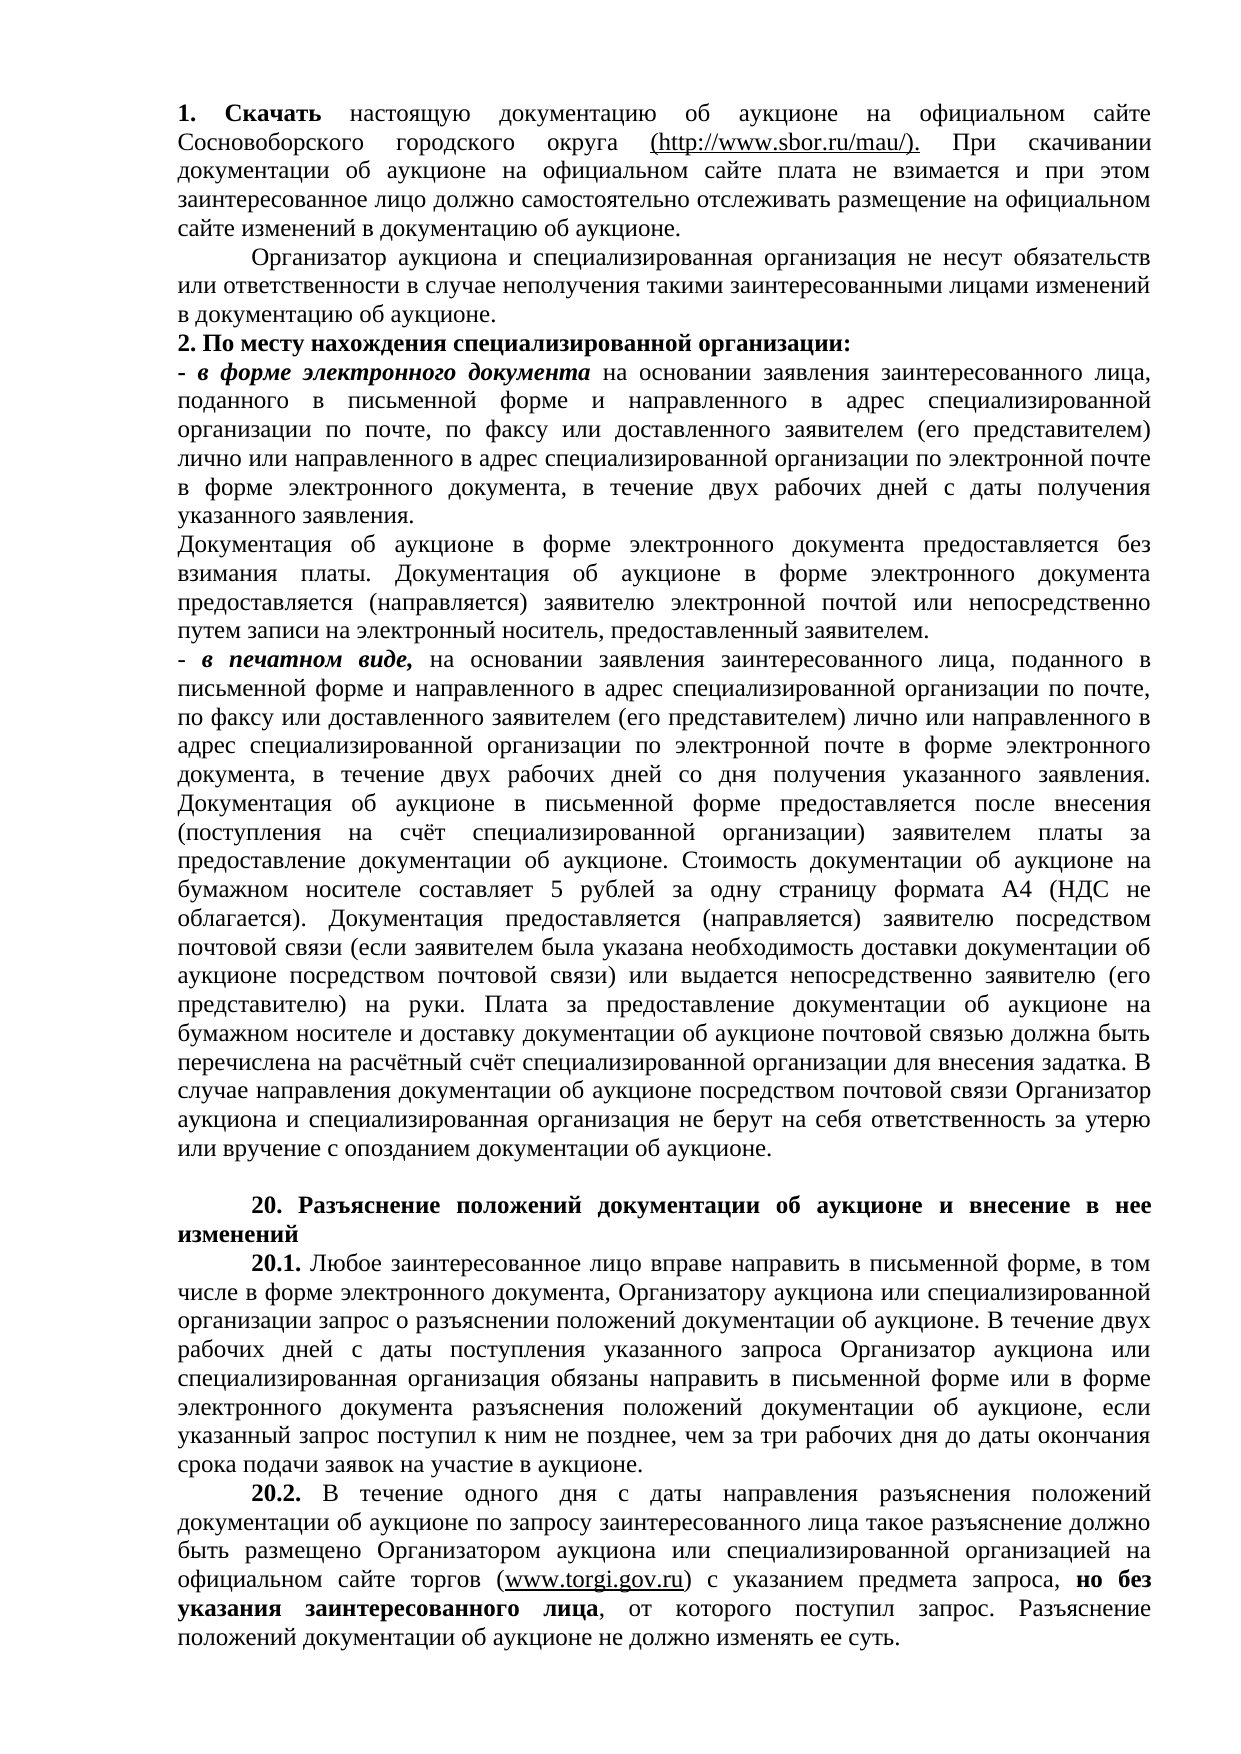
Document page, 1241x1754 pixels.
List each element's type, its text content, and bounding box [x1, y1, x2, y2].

list Организатор аукциона и специализированная организация не несут обязательств или ответственности в случае неполучения такими заинтересованными лицами изменений в документацию об аукционе. [177, 242, 1152, 328]
text Документация об аукционе в форме электронного документа предоставляется без взимания платы. Документация об аукционе в форме электронного документа предоставляется (направляется) заявителю электронной почтой или непосредственно путем записи на электронный носитель, предоставленный заявителем. [177, 529, 1152, 644]
text - в форме электронного документа на основании заявления заинтересованного лица, поданного в письменной форме и направленного в адрес специализированной организации по почте, по факсу или доставленного заявителем (его представителем) лично или направленного в адрес специализированной организации по электронной почте в форме электронного документа, в течение двух рабочих дней с даты получения указанного заявления. [177, 357, 1152, 529]
text 2. По месту нахождения специализированной организации: [177, 328, 1152, 357]
text 20. Разъяснение положений документации об аукционе и внесение в нее изменений [177, 1190, 1152, 1248]
text - в печатном виде, на основании заявления заинтересованного лица, поданного в письменной форме и направленного в адрес специализированной организации по почте, по факсу или доставленного заявителем (его представителем) лично или направленного в адрес специализированной организации по электронной почте в форме электронного документа, в течение двух рабочих дней со дня получения указанного заявления. Документация об аукционе в письменной форме предоставляется после внесения (поступления на счёт специализированной организации) заявителем платы за предоставление документации об аукционе. Стоимость документации об аукционе на бумажном носителе составляет 5 рублей за одну страницу формата А4 (НДС не облагается). Документация предоставляется (направляется) заявителю посредством почтовой связи (если заявителем была указана необходимость доставки документации об аукционе посредством почтовой связи) или выдается непосредственно заявителю (его представителю) на руки. Плата за предоставление документации об аукционе на бумажном носителе и доставку документации об аукционе почтовой связью должна быть перечислена на расчётный счёт специализированной организации для внесения задатка. В случае направления документации об аукционе посредством почтовой связи Организатор аукциона и специализированная организация не берут на себя ответственность за утерю или вручение с опозданием документации об аукционе. [177, 644, 1152, 1162]
text 20.1. Любое заинтересованное лицо вправе направить в письменной форме, в том числе в форме электронного документа, Организатору аукциона или специализированной организации запрос о разъяснении положений документации об аукционе. В течение двух рабочих дней с даты поступления указанного запроса Организатор аукциона или специализированная организация обязаны направить в письменной форме или в форме электронного документа разъяснения положений документации об аукционе, если указанный запрос поступил к ним не позднее, чем за три рабочих дня до даты окончания срока подачи заявок на участие в аукционе. [177, 1248, 1152, 1478]
list 1. Скачать настоящую документацию об аукционе на официальном сайте Сосновоборского городского округа (http://www.sbor.ru/mau/). При скачивании документации об аукционе на официальном сайте плата не взимается и при этом заинтересованное лицо должно самостоятельно отслеживать размещение на официальном сайте изменений в документацию об аукционе. [177, 98, 1152, 242]
text 20.2. В течение одного дня с даты направления разъяснения положений документации об аукционе по запросу заинтересованного лица такое разъяснение должно быть размещено Организатором аукциона или специализированной организацией на официальном сайте торгов (www.torgi.gov.ru) с указанием предмета запроса, но без указания заинтересованного лица, от которого поступил запрос. Разъяснение положений документации об аукционе не должно изменять ее суть. [177, 1478, 1152, 1650]
